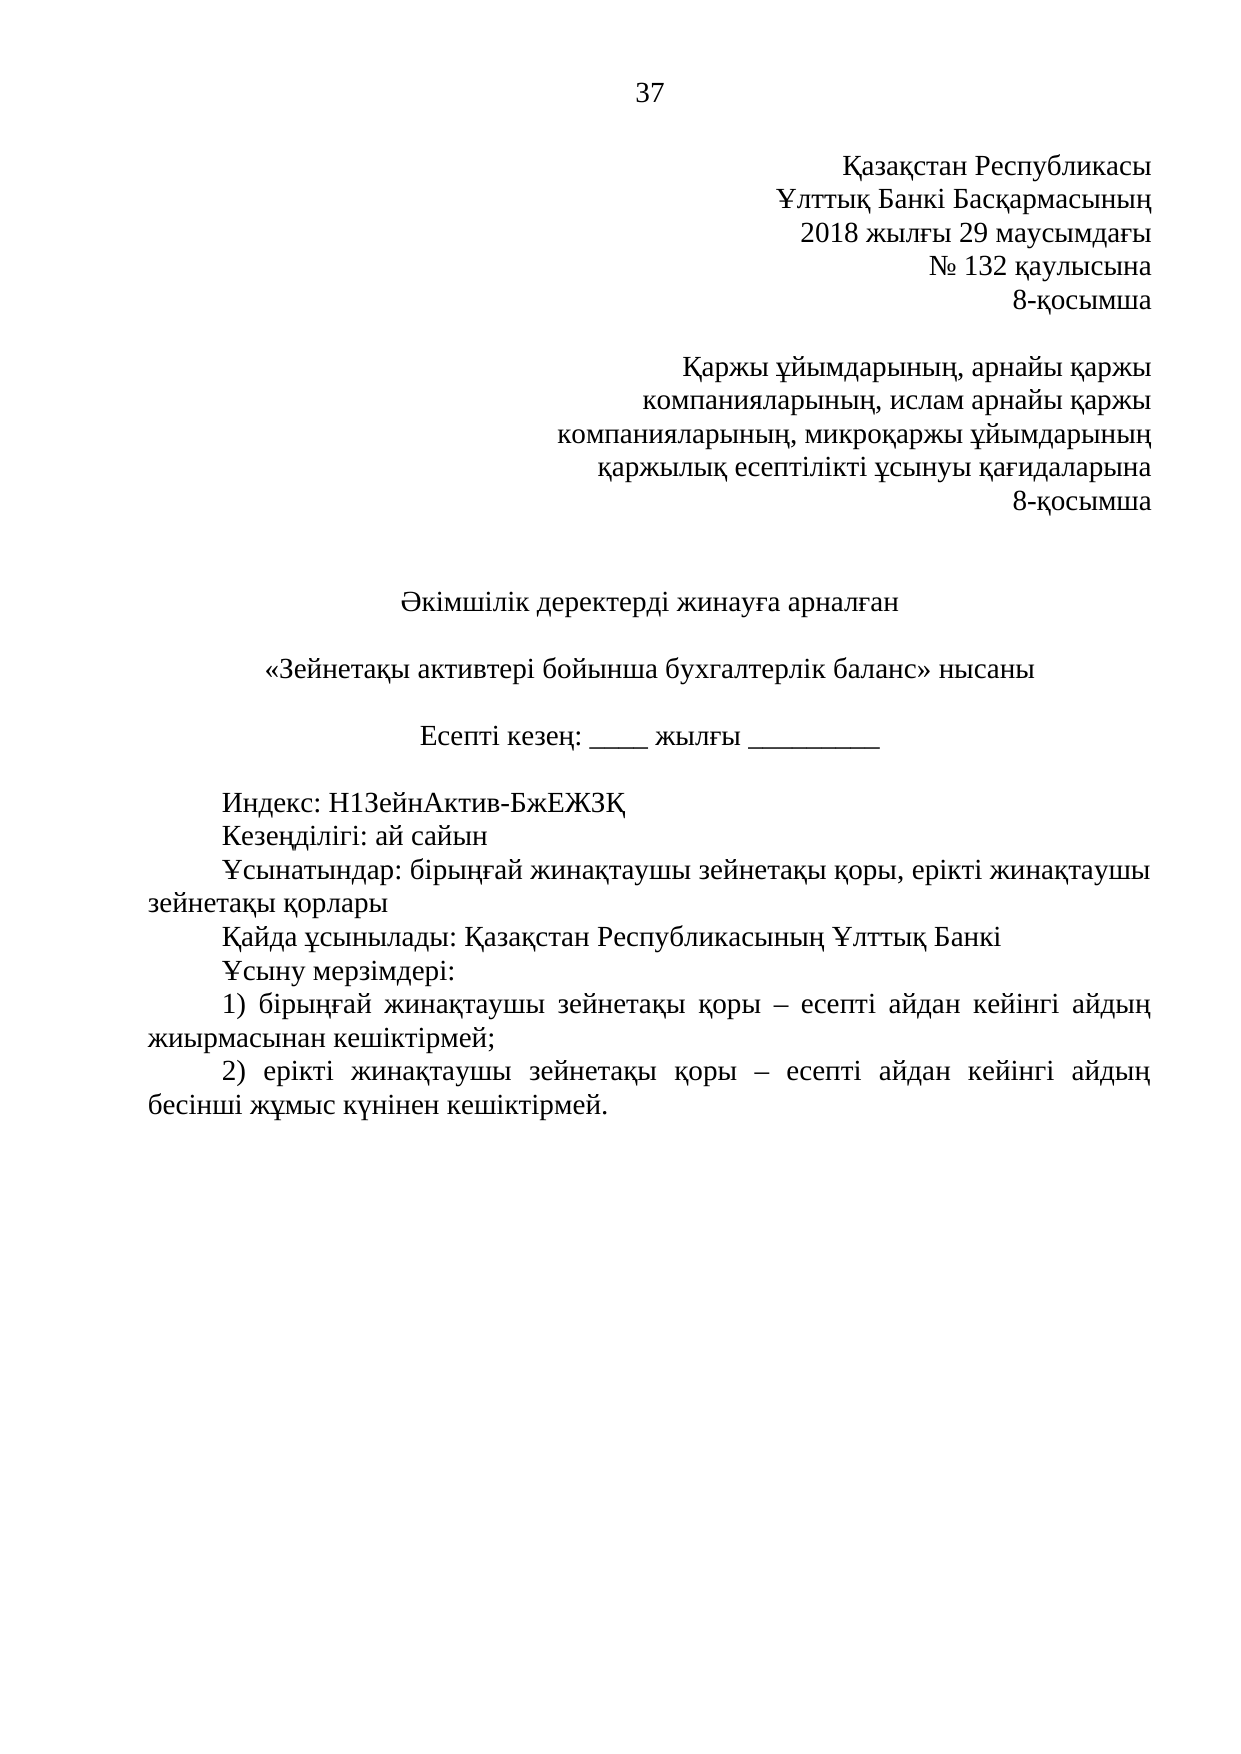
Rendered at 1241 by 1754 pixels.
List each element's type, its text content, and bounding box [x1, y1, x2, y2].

text Ұлттық Банкі Басқармасының [148, 181, 1152, 215]
text 8-қосымша [148, 282, 1152, 315]
text «Зейнетақы активтері бойынша бухгалтерлік баланс» нысаны [148, 651, 1152, 684]
text Қаржы ұйымдарының, арнайы қаржы [148, 349, 1152, 382]
text Әкімшілік деректерді жинауға арналған [148, 584, 1152, 617]
text 8-қосымша [148, 483, 1152, 517]
text Кезеңділігі: ай сайын [148, 818, 1152, 852]
text компанияларының, ислам арнайы қаржы [148, 382, 1152, 416]
text Индекс: Н1ЗейнАктив-БжЕЖЗҚ [148, 785, 1152, 818]
text Қазақстан Республикасы [148, 148, 1152, 181]
text Ұсынатындар: бірыңғай жинақтаушы зейнетақы қоры, ерікті жинақтаушы зейнетақы қорлары [148, 852, 1152, 919]
text Ұсыну мерзімдері: [148, 953, 1152, 986]
text Есепті кезең: ____ жылғы _________ [148, 718, 1152, 751]
text № 132 қаулысына [148, 248, 1152, 282]
text компанияларының, микроқаржы ұйымдарының [148, 416, 1152, 449]
text қаржылық есептілікті ұсынуы қағидаларына [148, 449, 1152, 483]
text Қайда ұсынылады: Қазақстан Республикасының Ұлттық Банкі [148, 919, 1152, 953]
text 1) бірыңғай жинақтаушы зейнетақы қоры – есепті айдан кейінгі айдың жиырмасынан кешіктірмей; [148, 986, 1152, 1053]
text 2018 жылғы 29 маусымдағы [148, 215, 1152, 248]
text 2) ерікті жинақтаушы зейнетақы қоры – есепті айдан кейінгі айдың бесінші жұмыс күнінен кешіктірмей. [148, 1053, 1152, 1120]
